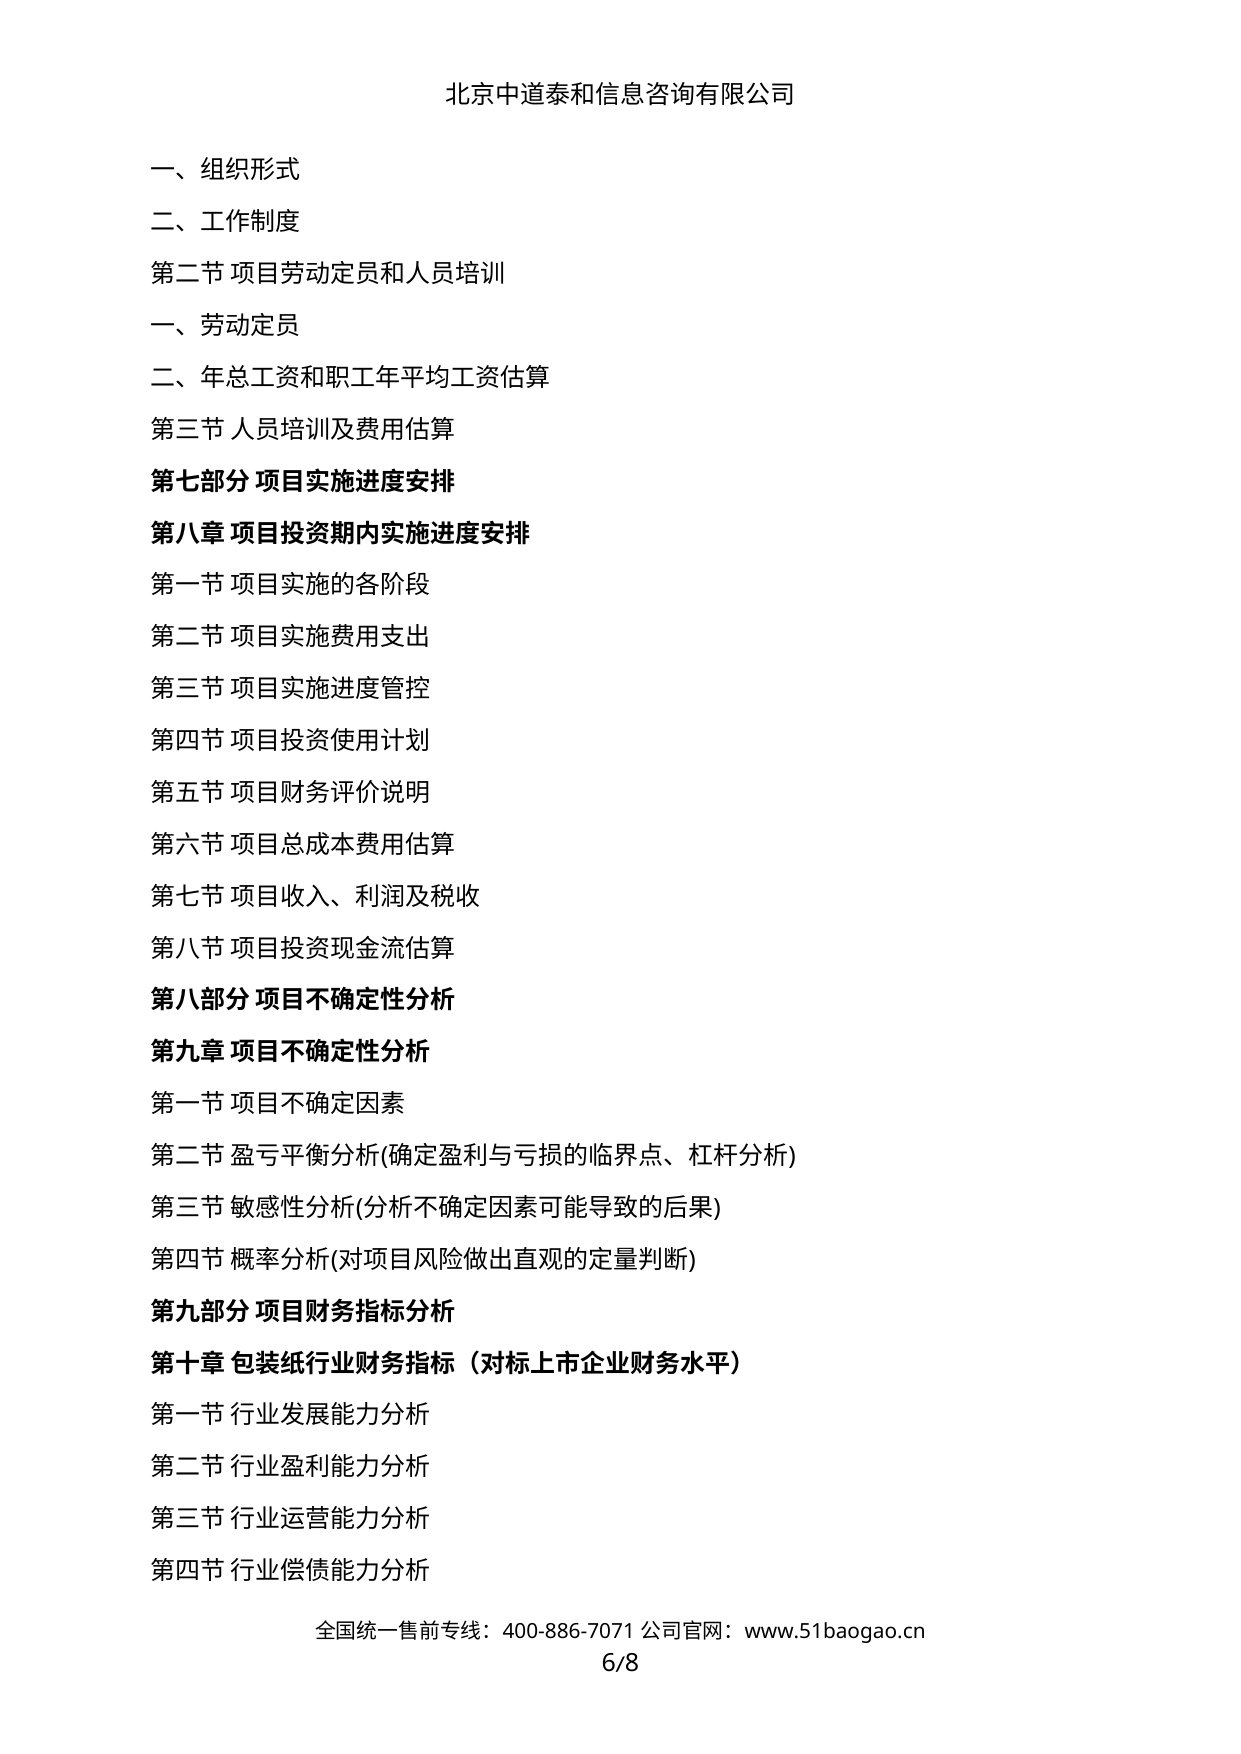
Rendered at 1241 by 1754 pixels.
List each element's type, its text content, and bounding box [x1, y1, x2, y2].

text 第八部分 项目不确定性分析 [150, 980, 1090, 1016]
text 第十章 包装纸行业财务指标（对标上市企业财务水平） [150, 1343, 1090, 1379]
text 第三节 敏感性分析(分析不确定因素可能导致的后果) [150, 1187, 1090, 1224]
text 第七部分 项目实施进度安排 [150, 461, 1090, 497]
text 第四节 概率分析(对项目风险做出直观的定量判断) [150, 1239, 1090, 1276]
text 第五节 项目财务评价说明 [150, 772, 1090, 809]
text 第一节 行业发展能力分析 [150, 1395, 1090, 1431]
text 第二节 盈亏平衡分析(确定盈利与亏损的临界点、杠杆分析) [150, 1136, 1090, 1172]
text 第三节 行业运营能力分析 [150, 1499, 1090, 1535]
text 第一节 项目实施的各阶段 [150, 565, 1090, 601]
text 第四节 行业偿债能力分析 [150, 1551, 1090, 1587]
text 第八节 项目投资现金流估算 [150, 928, 1090, 964]
text 一、组织形式 [150, 150, 1090, 186]
text 第六节 项目总成本费用估算 [150, 824, 1090, 861]
text 第四节 项目投资使用计划 [150, 721, 1090, 757]
text 第一节 项目不确定因素 [150, 1084, 1090, 1120]
text 第三节 项目实施进度管控 [150, 669, 1090, 705]
text 二、工作制度 [150, 202, 1090, 238]
text 一、劳动定员 [150, 306, 1090, 342]
text 第二节 项目实施费用支出 [150, 617, 1090, 653]
text 第八章 项目投资期内实施进度安排 [150, 513, 1090, 549]
text 第三节 人员培训及费用估算 [150, 409, 1090, 446]
text 第九章 项目不确定性分析 [150, 1032, 1090, 1068]
text 第七节 项目收入、利润及税收 [150, 876, 1090, 912]
text 第九部分 项目财务指标分析 [150, 1291, 1090, 1327]
text 第二节 行业盈利能力分析 [150, 1447, 1090, 1483]
text 第二节 项目劳动定员和人员培训 [150, 254, 1090, 290]
text 二、年总工资和职工年平均工资估算 [150, 357, 1090, 394]
